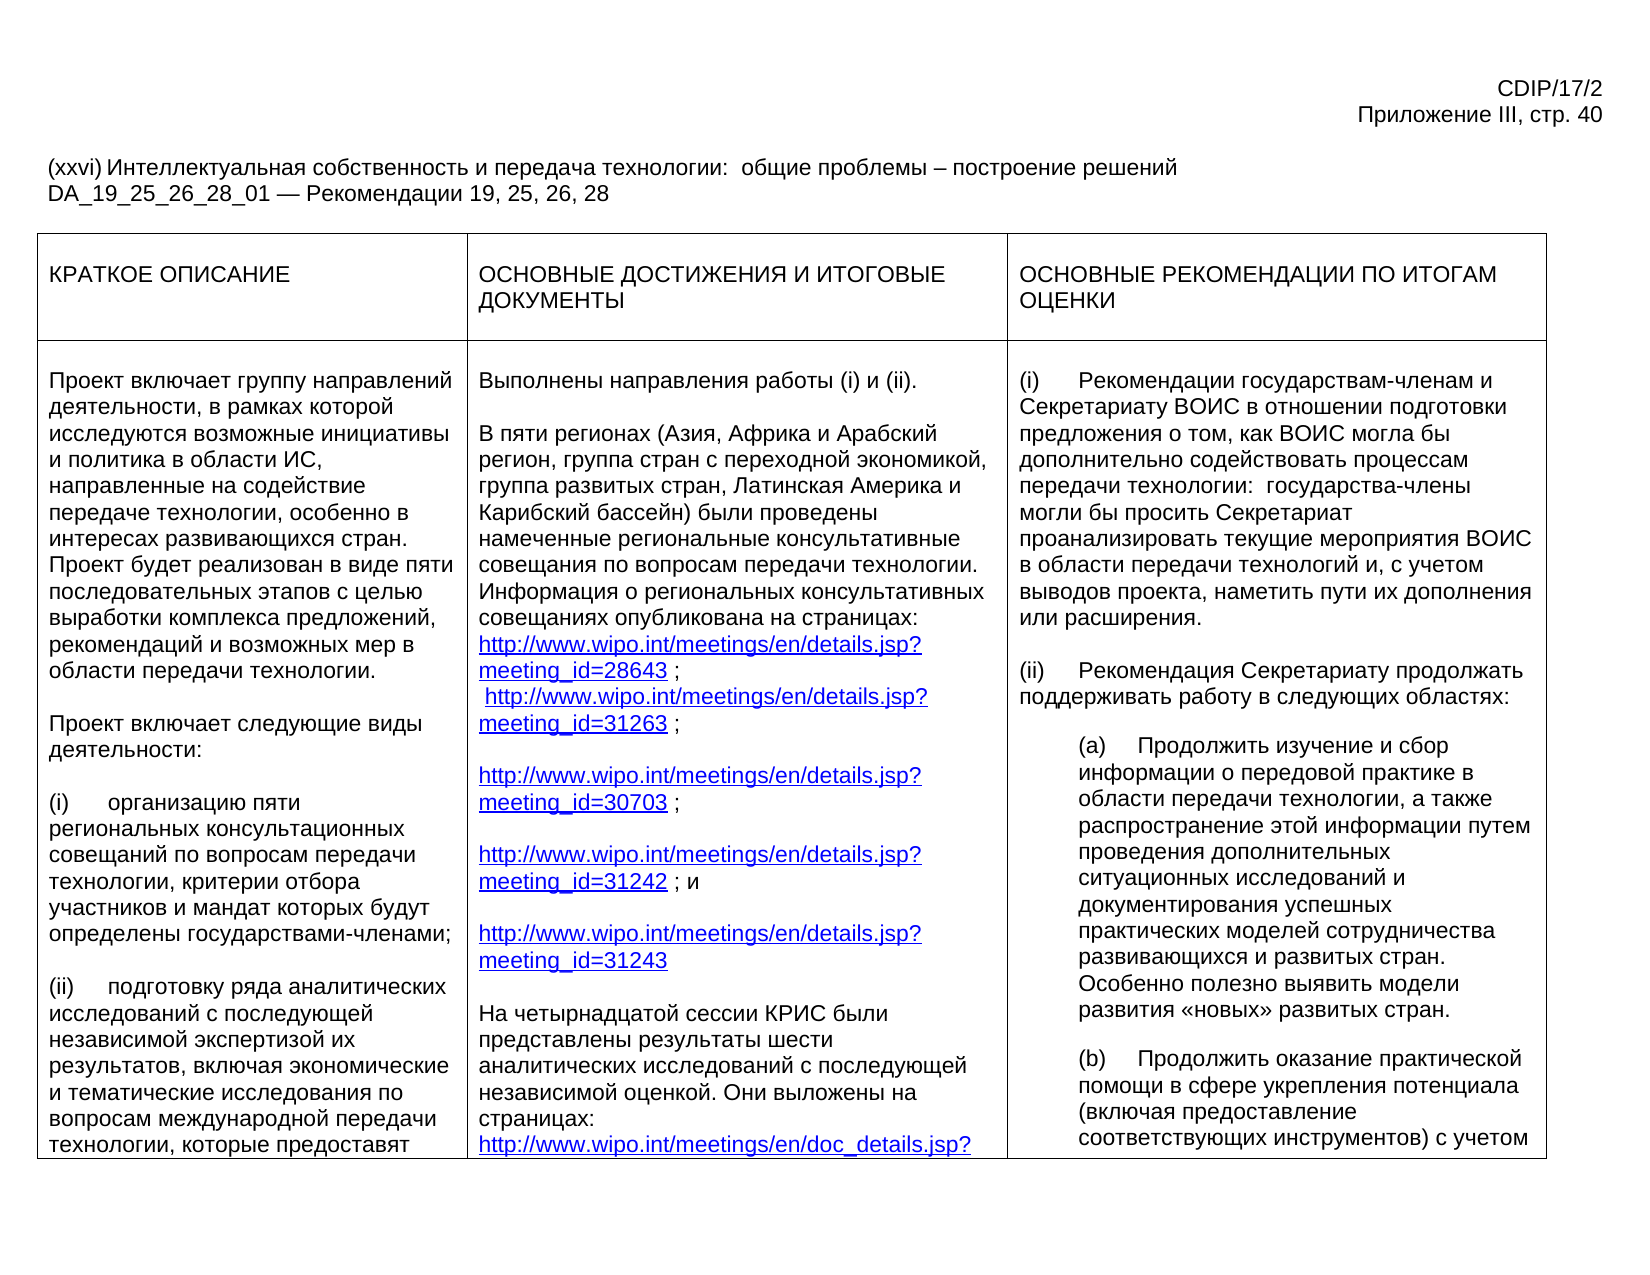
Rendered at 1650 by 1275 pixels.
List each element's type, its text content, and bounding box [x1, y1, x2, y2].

table_header КРАТКОЕ ОПИСАНИЕ [38, 234, 467, 339]
table_header ОСНОВНЫЕ ДОСТИЖЕНИЯ И ИТОГОВЫЕ ДОКУМЕНТЫ [468, 234, 1007, 339]
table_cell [1008, 341, 1546, 1158]
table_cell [38, 341, 467, 1158]
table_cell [468, 341, 1007, 1158]
table_header ОСНОВНЫЕ РЕКОМЕНДАЦИИ ПО ИТОГАМ ОЦЕНКИ [1008, 234, 1546, 339]
text DA_19_25_26_28_01 — Рекомендации 19, 25, 26, 28 [47, 180, 1603, 207]
text (xxvi) Интеллектуальная собственность и передача технологии: общие проблемы – построение решений [47, 154, 1603, 180]
